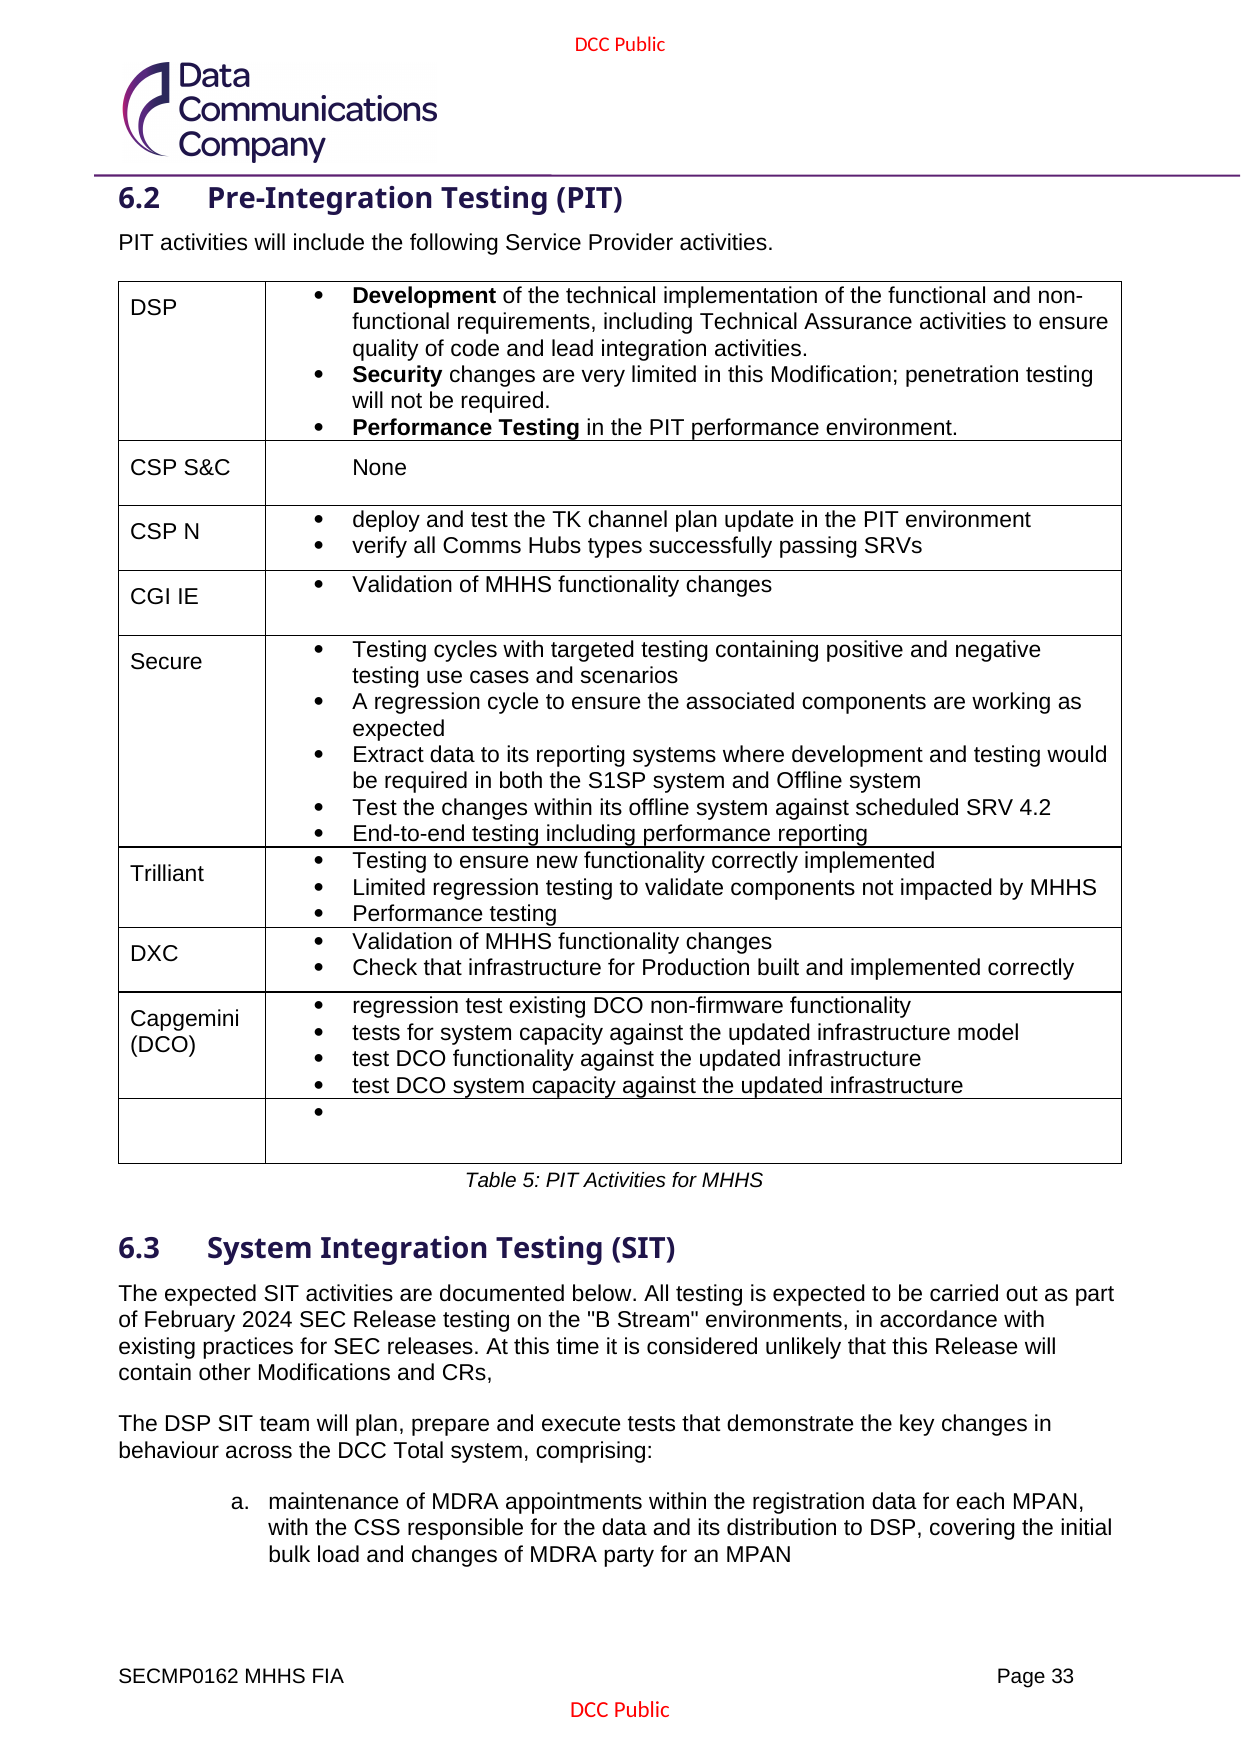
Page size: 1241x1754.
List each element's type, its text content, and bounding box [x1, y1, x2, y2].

table_cell [266, 1099, 1121, 1163]
table_cell CGI IE [119, 571, 265, 634]
table_cell Testing to ensure new functionality correctly implemented Limited regression testing to validate components not impacted by MHHS Performance testing [266, 848, 1121, 927]
table_header Development of the technical implementation of the functional and non-functional requirements, including Technical Assurance activities to ensure quality of code and lead integration activities. Security changes are very limited in this Modification; penetration testing will not be required. Performance Testing in the PIT performance environment. [266, 282, 1121, 440]
list maintenance of MDRA appointments within the registration data for each MPAN, with the CSS responsible for the data and its distribution to DSP, covering the initial bulk load and changes of MDRA party for an MPAN [231, 1488, 1122, 1567]
table_cell Secure [119, 636, 265, 846]
subtitle System Integration Testing (SIT) [118, 1228, 1122, 1267]
table_cell Capgemini (DCO) [119, 993, 265, 1098]
text PIT activities will include the following Service Provider activities. [118, 229, 1122, 256]
table_cell Validation of MHHS functionality changes [266, 571, 1121, 634]
table_cell DXC [119, 928, 265, 991]
table_cell Trilliant [119, 848, 265, 927]
picture [122, 62, 437, 163]
table_header DSP [119, 282, 265, 440]
subtitle Pre-Integration Testing (PIT) [118, 177, 1122, 217]
table_cell regression test existing DCO non-firmware functionality tests for system capacity against the updated infrastructure model test DCO functionality against the updated infrastructure test DCO system capacity against the updated infrastructure [266, 993, 1121, 1098]
table_cell Testing cycles with targeted testing containing positive and negative testing use cases and scenarios A regression cycle to ensure the associated components are working as expected Extract data to its reporting systems where development and testing would be required in both the S1SP system and Offline system Test the changes within its offline system against scheduled SRV 4.2 End-to-end testing including performance reporting [266, 636, 1121, 846]
table_cell CSP S&C [119, 441, 265, 505]
table_cell Validation of MHHS functionality changes Check that infrastructure for Production built and implemented correctly [266, 928, 1121, 991]
text Table 5: PIT Activities for MHHS [464, 1167, 765, 1191]
table_cell deploy and test the TK channel plan update in the PIT environment verify all Comms Hubs types successfully passing SRVs [266, 506, 1121, 570]
table_cell [119, 1099, 265, 1163]
text The DSP SIT team will plan, prepare and execute tests that demonstrate the key changes in behaviour across the DCC Total system, comprising: [118, 1410, 1122, 1463]
text The expected SIT activities are documented below. All testing is expected to be carried out as part of February 2024 SEC Release testing on the "B Stream" environments, in accordance with existing practices for SEC releases. At this time it is considered unlikely that this Release will contain other Modifications and CRs, [118, 1280, 1122, 1385]
table_cell CSP N [119, 506, 265, 570]
table_cell None [266, 441, 1121, 505]
